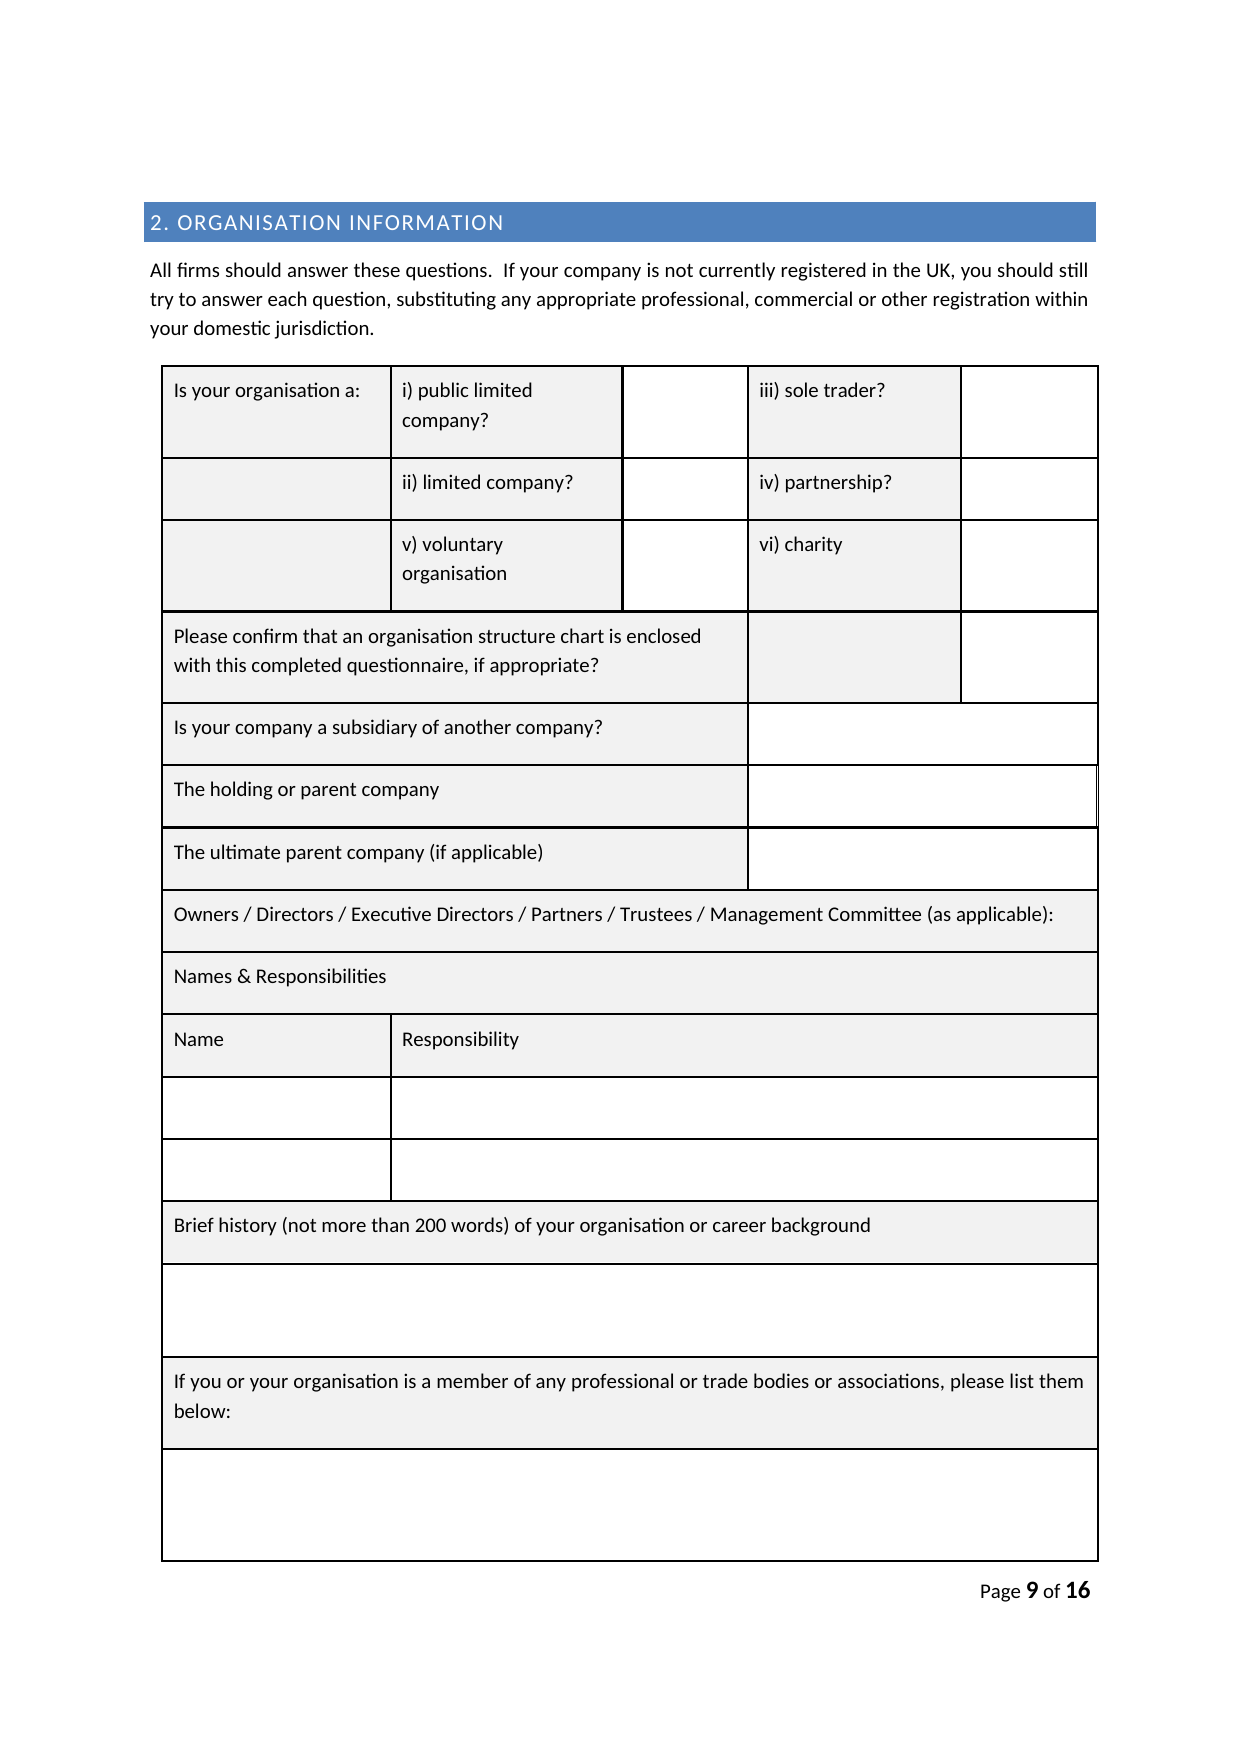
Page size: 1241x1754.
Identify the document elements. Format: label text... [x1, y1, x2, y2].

table_cell The ultimate parent company (if applicable) [163, 829, 747, 889]
table_header Is your organisation a: [163, 367, 390, 457]
table_cell [624, 521, 747, 610]
table_cell Names & Responsibilities [163, 953, 1097, 1013]
table_header i) public limited company? [392, 367, 621, 457]
table_cell ii) limited company? [392, 459, 621, 519]
table_cell [749, 613, 960, 702]
table_cell vi) charity [749, 521, 960, 610]
table_cell Please confirm that an organisation structure chart is enclosed with this completed questionnaire, if appropriate? [163, 613, 747, 702]
table_header [624, 367, 747, 457]
table_cell [163, 459, 390, 519]
table_cell v) voluntary organisation [392, 521, 621, 610]
table_cell [624, 459, 747, 519]
table_cell [163, 1140, 390, 1200]
table_cell [163, 1450, 1097, 1560]
table_cell [392, 1140, 1097, 1200]
table_cell Name [163, 1015, 390, 1076]
table_header iii) sole trader? [749, 367, 960, 457]
text All firms should answer these questions. If your company is not currently registered in the UK, you should still try to answer each question, substituting any appropriate professional, commercial or other registration within your domestic jurisdiction. [150, 257, 1090, 341]
table_cell [163, 1265, 1097, 1356]
table_cell [962, 459, 1097, 519]
table_cell If you or your organisation is a member of any professional or trade bodies or associations, please list them below: [163, 1358, 1097, 1448]
table_cell Responsibility [392, 1015, 1097, 1076]
table_cell [962, 521, 1097, 610]
table_cell [962, 613, 1097, 702]
table_cell [163, 521, 390, 610]
subtitle 2. ORGANISATION INFORMATION [150, 208, 1090, 236]
table_cell Is your company a subsidiary of another company? [163, 704, 747, 764]
table_cell iv) partnership? [749, 459, 960, 519]
table_cell [392, 1078, 1097, 1138]
table_cell [749, 829, 1097, 889]
table_header [962, 367, 1097, 457]
table_cell Owners / Directors / Executive Directors / Partners / Trustees / Management Committee (as applicable): [163, 891, 1097, 951]
table_cell [163, 1078, 390, 1138]
table_cell [749, 704, 1097, 764]
table_cell Brief history (not more than 200 words) of your organisation or career background [163, 1202, 1097, 1262]
table_cell [749, 766, 1096, 826]
table_cell The holding or parent company [163, 766, 747, 826]
